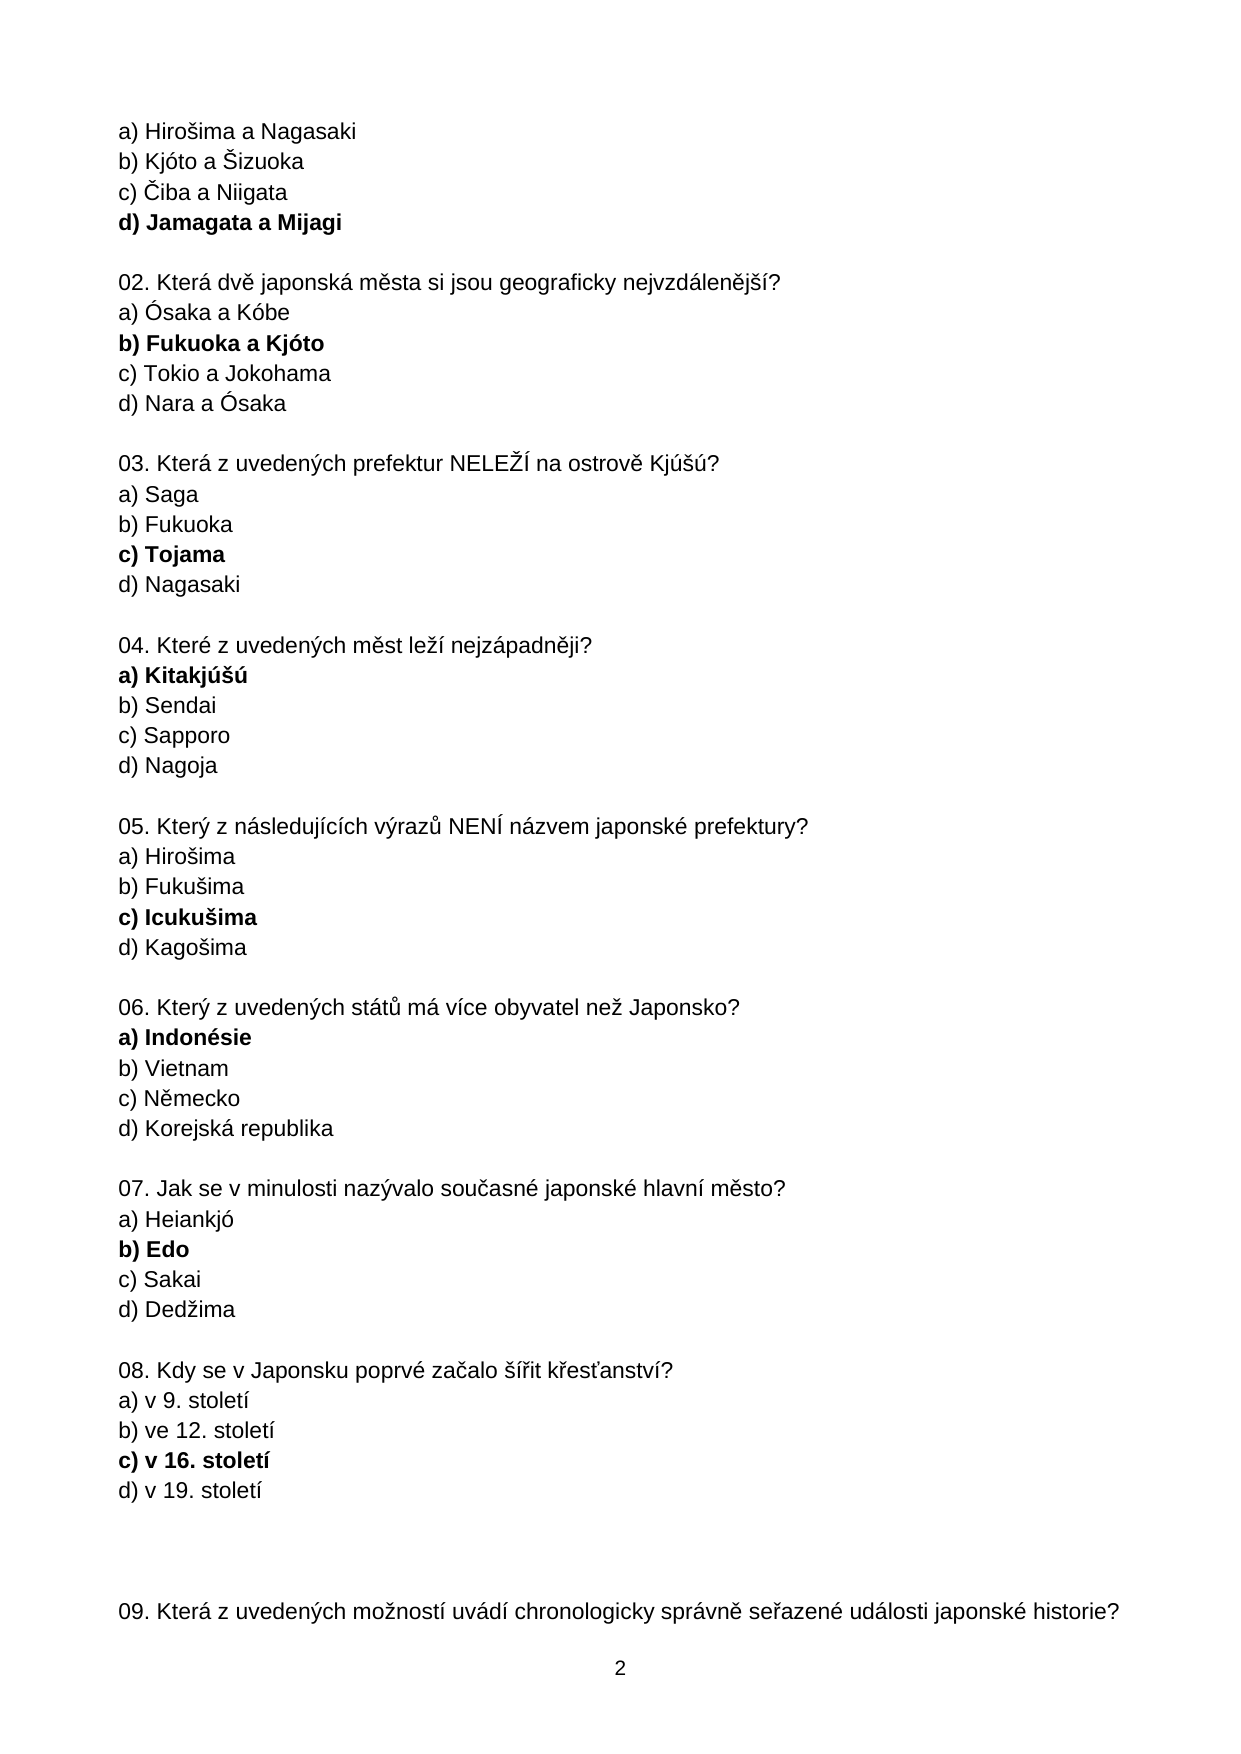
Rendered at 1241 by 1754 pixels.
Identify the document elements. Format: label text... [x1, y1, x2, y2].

text c) Sapporo [118, 722, 1122, 749]
text d) Nagoja [118, 752, 1122, 779]
text 08. Kdy se v Japonsku poprvé začalo šířit křesťanství? [118, 1357, 1122, 1383]
text c) Icukušima [118, 903, 1122, 930]
text d) Nara a Ósaka [118, 390, 1122, 416]
text c) Sakai [118, 1266, 1122, 1292]
text b) ve 12. století [118, 1417, 1122, 1443]
text a) Kitakjúšú [118, 662, 1122, 688]
text 06. Který z uvedených států má více obyvatel než Japonsko? [118, 994, 1122, 1021]
text 03. Která z uvedených prefektur NELEŽÍ na ostrově Kjúšú? [118, 450, 1122, 477]
text b) Edo [118, 1236, 1122, 1262]
text a) v 9. století [118, 1387, 1122, 1413]
text 05. Který z následujících výrazů NENÍ názvem japonské prefektury? [118, 813, 1122, 839]
text d) Jamagata a Mijagi [118, 209, 1122, 235]
text c) v 16. století [118, 1447, 1122, 1474]
text c) Tokio a Jokohama [118, 360, 1122, 386]
text c) Německo [118, 1085, 1122, 1111]
text d) Nagasaki [118, 571, 1122, 598]
text d) Kagošima [118, 934, 1122, 960]
text c) Tojama [118, 541, 1122, 567]
text d) v 19. století [118, 1477, 1122, 1504]
text a) Hirošima a Nagasaki [118, 118, 1122, 144]
text a) Ósaka a Kóbe [118, 299, 1122, 326]
text b) Fukuoka a Kjóto [118, 329, 1122, 356]
text d) Korejská republika [118, 1115, 1122, 1141]
text b) Sendai [118, 692, 1122, 718]
text b) Fukušima [118, 873, 1122, 900]
text a) Heiankjó [118, 1206, 1122, 1232]
text a) Hirošima [118, 843, 1122, 869]
text a) Indonésie [118, 1024, 1122, 1051]
text d) Dedžima [118, 1296, 1122, 1323]
text 09. Která z uvedených možností uvádí chronologicky správně seřazené události japonské historie? [118, 1598, 1122, 1625]
text 04. Které z uvedených měst leží nejzápadněji? [118, 632, 1122, 658]
text 07. Jak se v minulosti nazývalo současné japonské hlavní město? [118, 1175, 1122, 1202]
text c) Čiba a Niigata [118, 178, 1122, 205]
text b) Fukuoka [118, 511, 1122, 537]
text 02. Která dvě japonská města si jsou geograficky nejvzdálenější? [118, 269, 1122, 296]
text b) Kjóto a Šizuoka [118, 148, 1122, 175]
text a) Saga [118, 481, 1122, 507]
text b) Vietnam [118, 1054, 1122, 1081]
